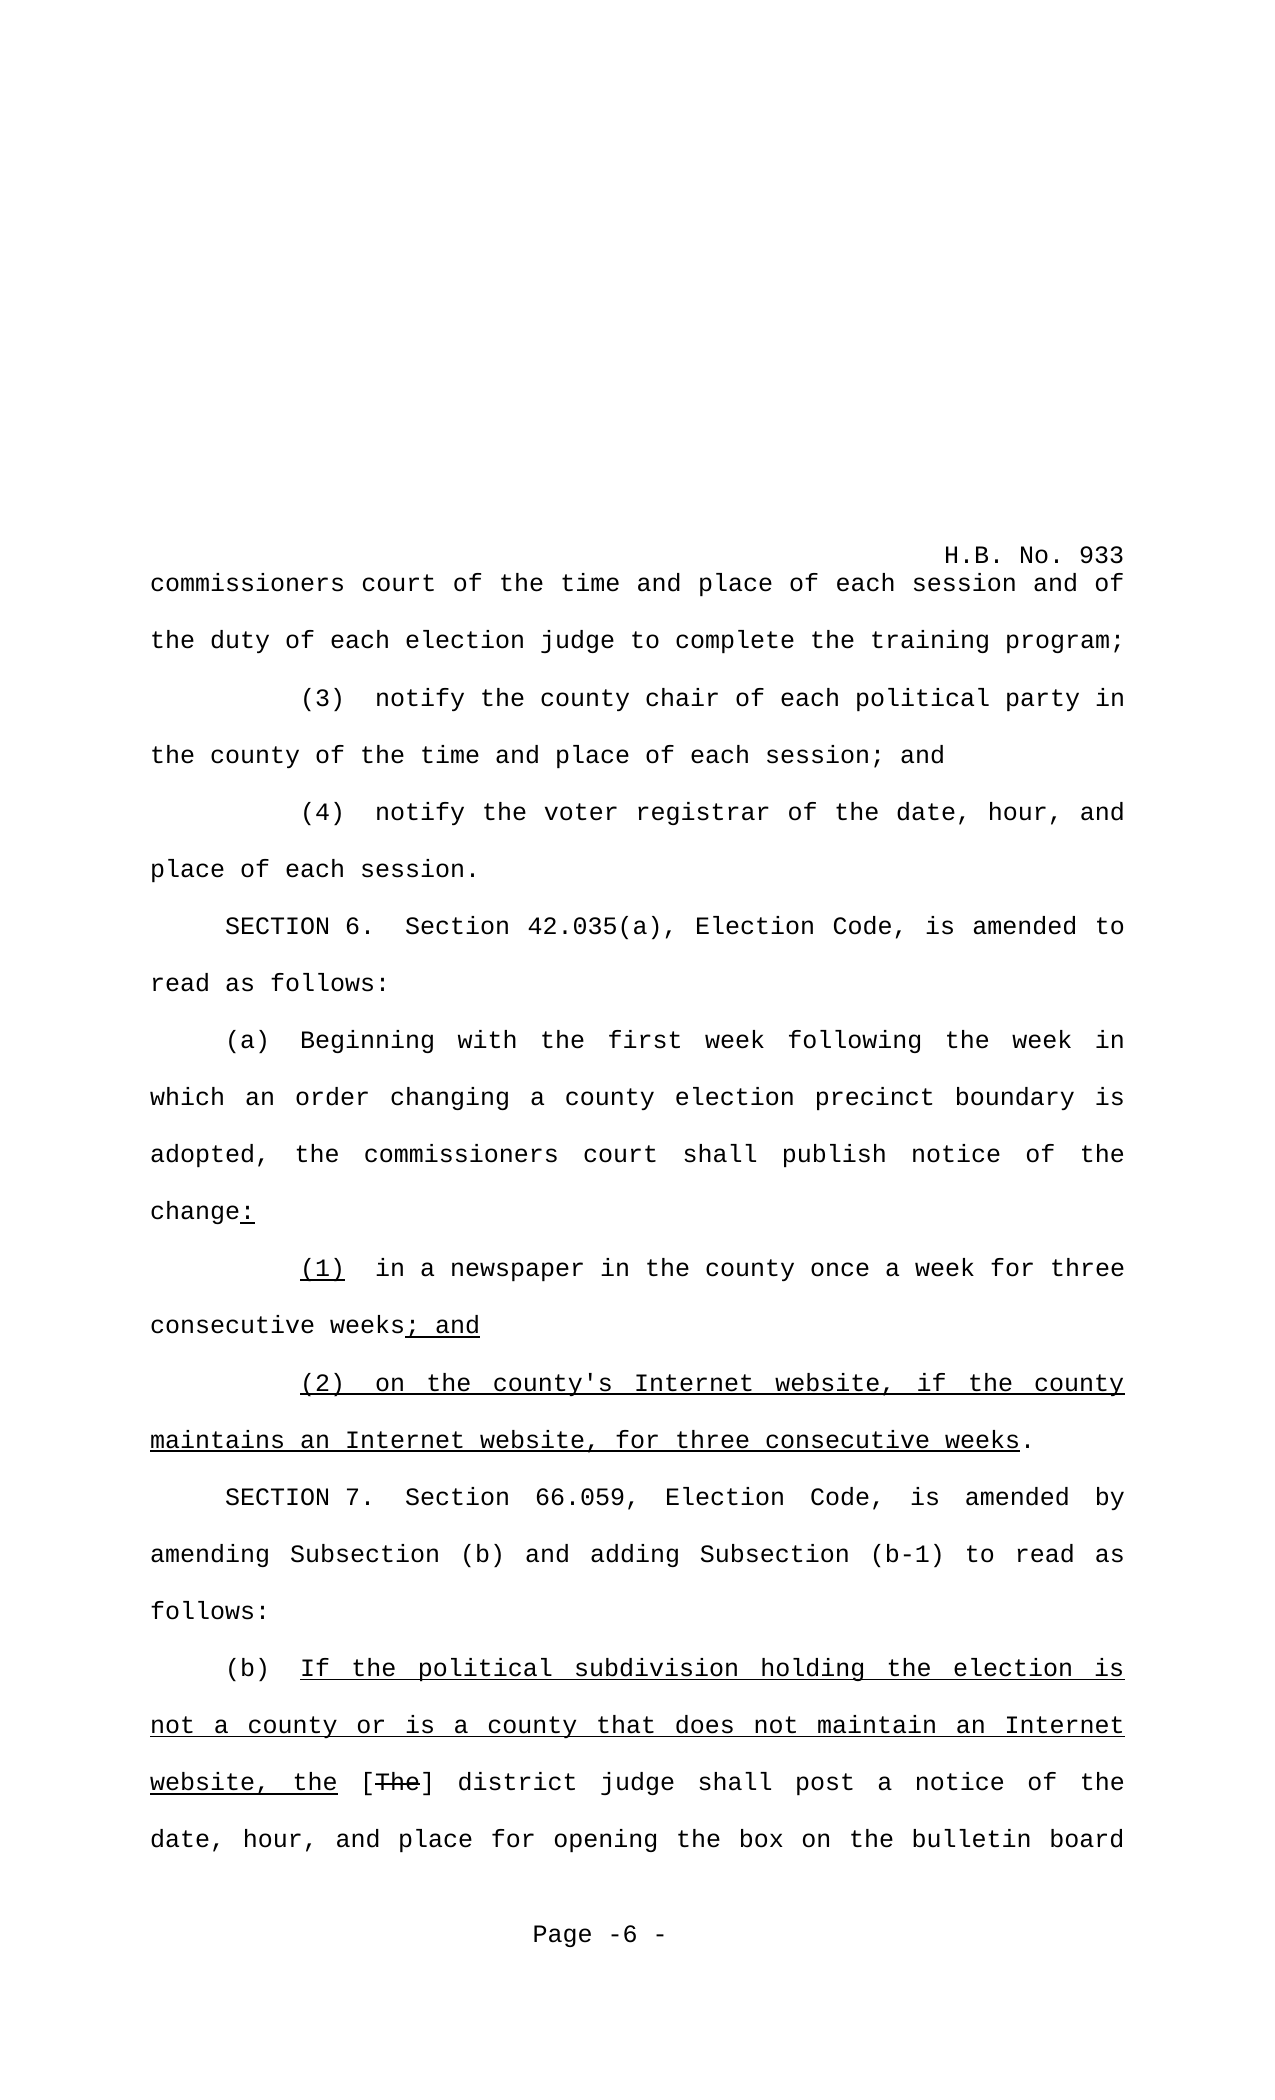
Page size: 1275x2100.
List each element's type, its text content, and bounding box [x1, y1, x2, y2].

text (3) notify the county chair of each political party in the county of the time and place of each session; and [150, 685, 1125, 771]
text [150, 1737, 1125, 1855]
text (a) Beginning with the first week following the week in which an order changing a county election precinct boundary is adopted, the commissioners court shall publish notice of the change: [150, 1027, 1125, 1227]
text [150, 571, 1125, 656]
text SECTION 7. Section 66.059, Election Code, is amended by amending Subsection (b) and adding Subsection (b-1) to read as follows: [150, 1484, 1125, 1627]
text SECTION 6. Section 42.035(a), Election Code, is amended to read as follows: [150, 913, 1125, 999]
text (2) on the county's Internet website, if the county maintains an Internet website, for three consecutive weeks. [150, 1370, 1125, 1456]
text (4) notify the voter registrar of the date, hour, and place of each session. [150, 799, 1125, 885]
text (1) in a newspaper in the county once a week for three consecutive weeks; and [150, 1256, 1125, 1341]
